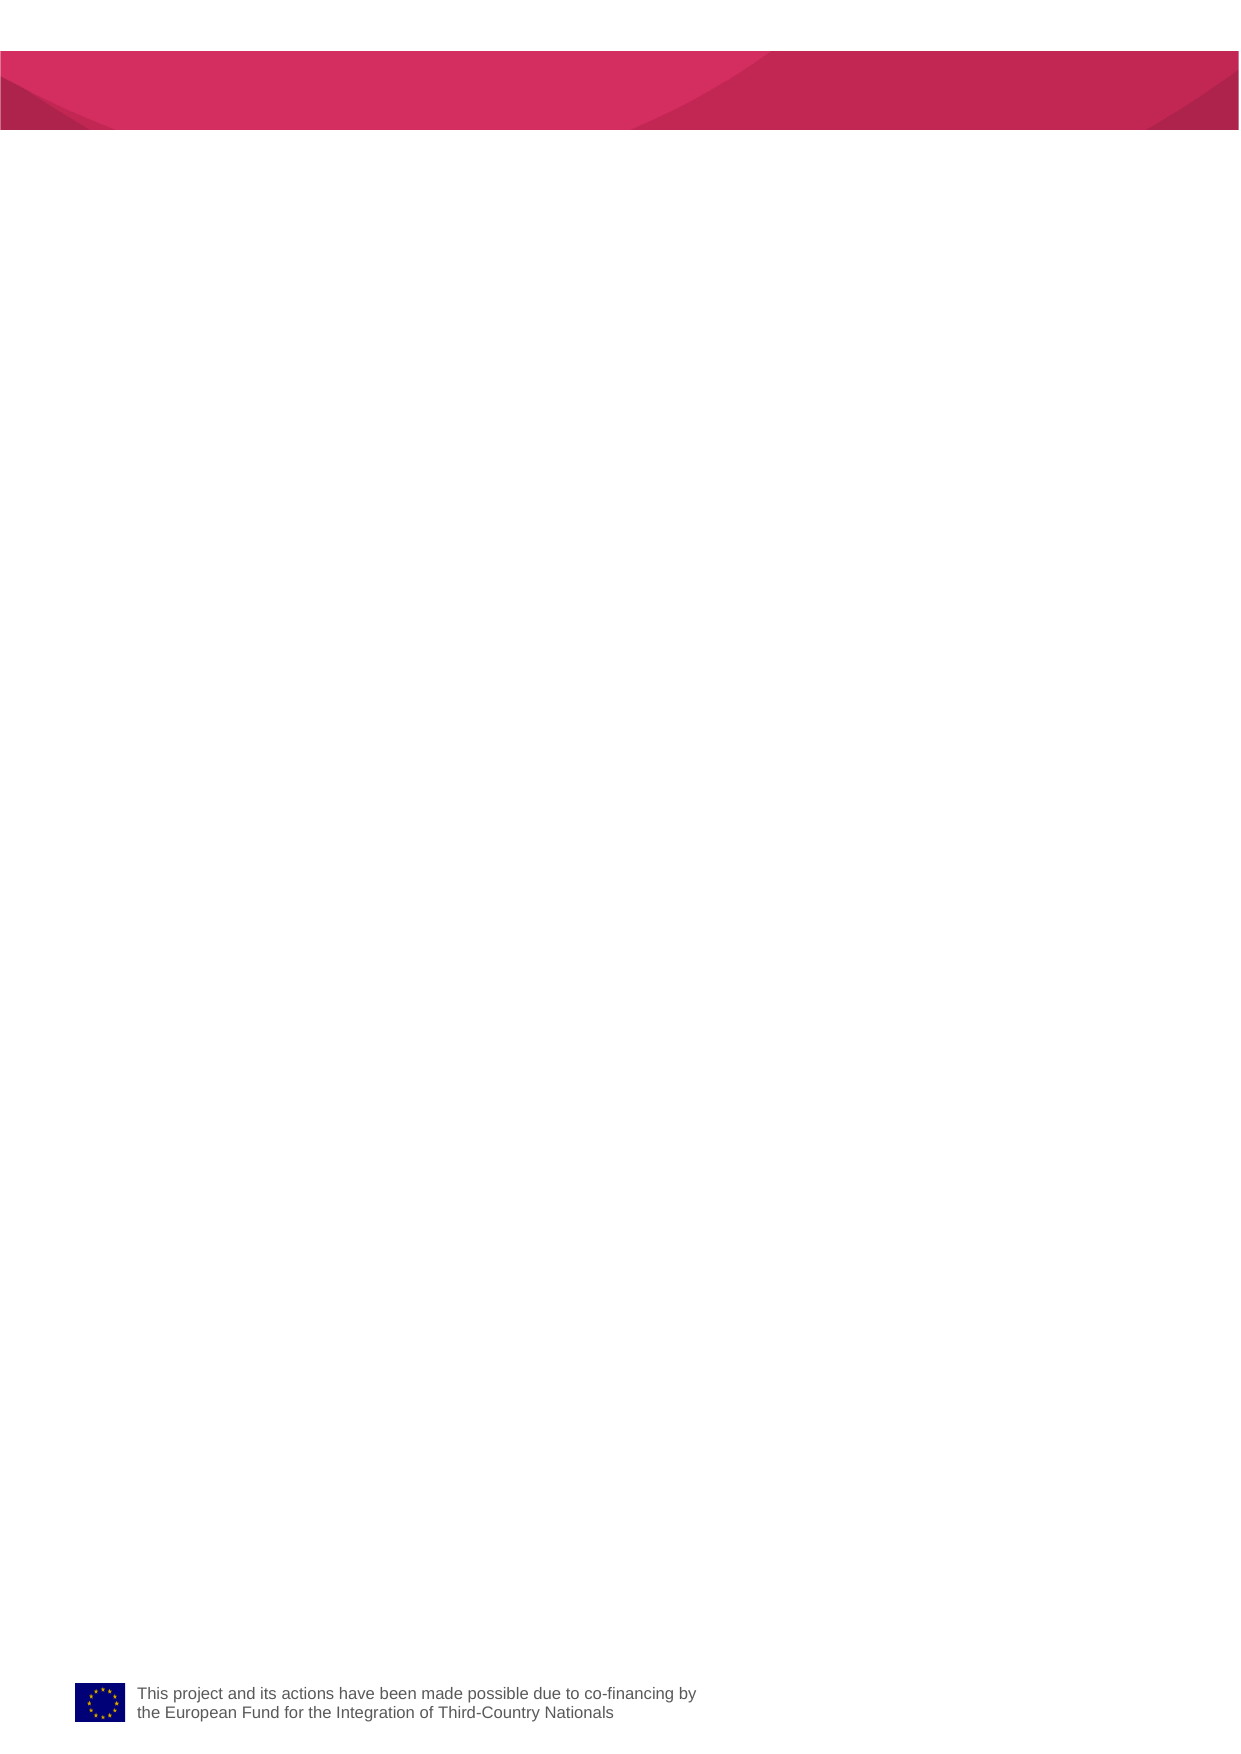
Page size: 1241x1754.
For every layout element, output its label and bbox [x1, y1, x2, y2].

picture [62, 130, 322, 138]
